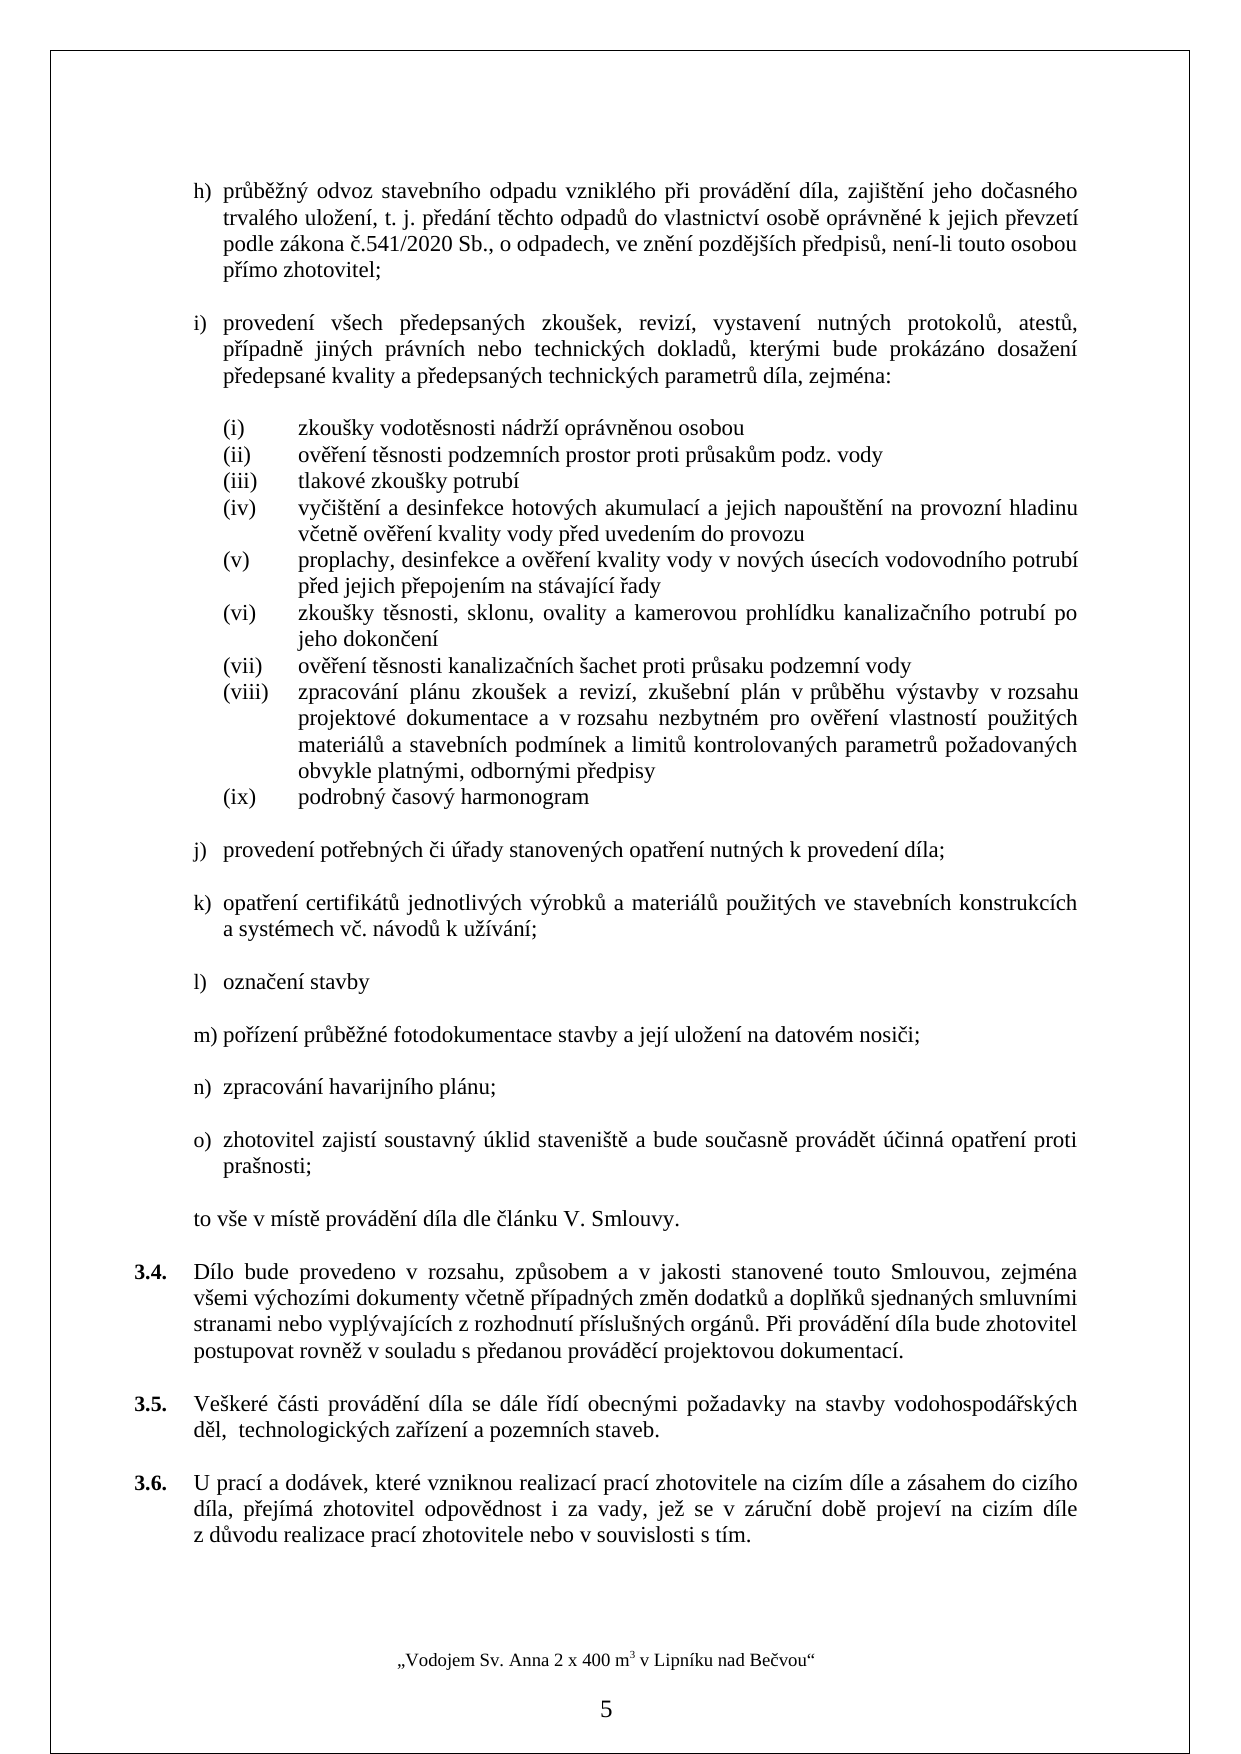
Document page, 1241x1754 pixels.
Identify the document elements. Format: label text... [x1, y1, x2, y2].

list provedení potřebných či úřady stanovených opatření nutných k provedení díla; [193, 836, 1079, 862]
list průběžný odvoz stavebního odpadu vzniklého při provádění díla, zajištění jeho dočasného trvalého uložení, t. j. předání těchto odpadů do vlastnictví osobě oprávněné k jejich převzetí podle zákona č.541/2020 Sb., o odpadech, ve znění pozdějších předpisů, není-li touto osobou přímo zhotovitel; [193, 177, 1079, 283]
list označení stavby [193, 968, 1079, 994]
list vyčištění a desinfekce hotových akumulací a jejich napouštění na provozní hladinu včetně ověření kvality vody před uvedením do provozu [223, 493, 1079, 546]
list U prací a dodávek, které vzniknou realizací prací zhotovitele na cizím díle a zásahem do cizího díla, přejímá zhotovitel odpovědnost i za vady, jež se v záruční době projeví na cizím díle z důvodu realizace prací zhotovitele nebo v souvislosti s tím. [134, 1469, 1079, 1548]
text to vše v místě provádění díla dle článku V. Smlouvy. [134, 1205, 1079, 1231]
list zkoušky vodotěsnosti nádrží oprávněnou osobou [223, 414, 1079, 441]
list proplachy, desinfekce a ověření kvality vody v nových úsecích vodovodního potrubí před jejich přepojením na stávající řady [223, 546, 1079, 599]
list zkoušky těsnosti, sklonu, ovality a kamerovou prohlídku kanalizačního potrubí po jeho dokončení [223, 599, 1079, 652]
list pořízení průběžné fotodokumentace stavby a její uložení na datovém nosiči; [193, 1021, 1079, 1047]
list tlakové zkoušky potrubí [223, 467, 1079, 493]
list opatření certifikátů jednotlivých výrobků a materiálů použitých ve stavebních konstrukcích a systémech vč. návodů k užívání; [193, 889, 1079, 942]
list Veškeré části provádění díla se dále řídí obecnými požadavky na stavby vodohospodářských děl, technologických zařízení a pozemních staveb. [134, 1389, 1079, 1442]
list Dílo bude provedeno v rozsahu, způsobem a v jakosti stanovené touto Smlouvou, zejména všemi výchozími dokumenty včetně případných změn dodatků a doplňků sjednaných smluvními stranami nebo vyplývajících z rozhodnutí příslušných orgánů. Při provádění díla bude zhotovitel postupovat rovněž v souladu s předanou prováděcí projektovou dokumentací. [134, 1258, 1079, 1363]
list zpracování plánu zkoušek a revizí, zkušební plán v průběhu výstavby v rozsahu projektové dokumentace a v rozsahu nezbytném pro ověření vlastností použitých materiálů a stavebních podmínek a limitů kontrolovaných parametrů požadovaných obvykle platnými, odbornými předpisy [223, 678, 1079, 783]
list podrobný časový harmonogram [223, 783, 1079, 810]
list ověření těsnosti podzemních prostor proti průsakům podz. vody [223, 441, 1079, 467]
list zhotovitel zajistí soustavný úklid staveniště a bude současně provádět účinná opatření proti prašnosti; [193, 1126, 1079, 1179]
list zpracování havarijního plánu; [193, 1073, 1079, 1100]
list provedení všech předepsaných zkoušek, revizí, vystavení nutných protokolů, atestů, případně jiných právních nebo technických dokladů, kterými bude prokázáno dosažení předepsané kvality a předepsaných technických parametrů díla, zejména: [193, 309, 1079, 388]
list ověření těsnosti kanalizačních šachet proti průsaku podzemní vody [223, 652, 1079, 678]
